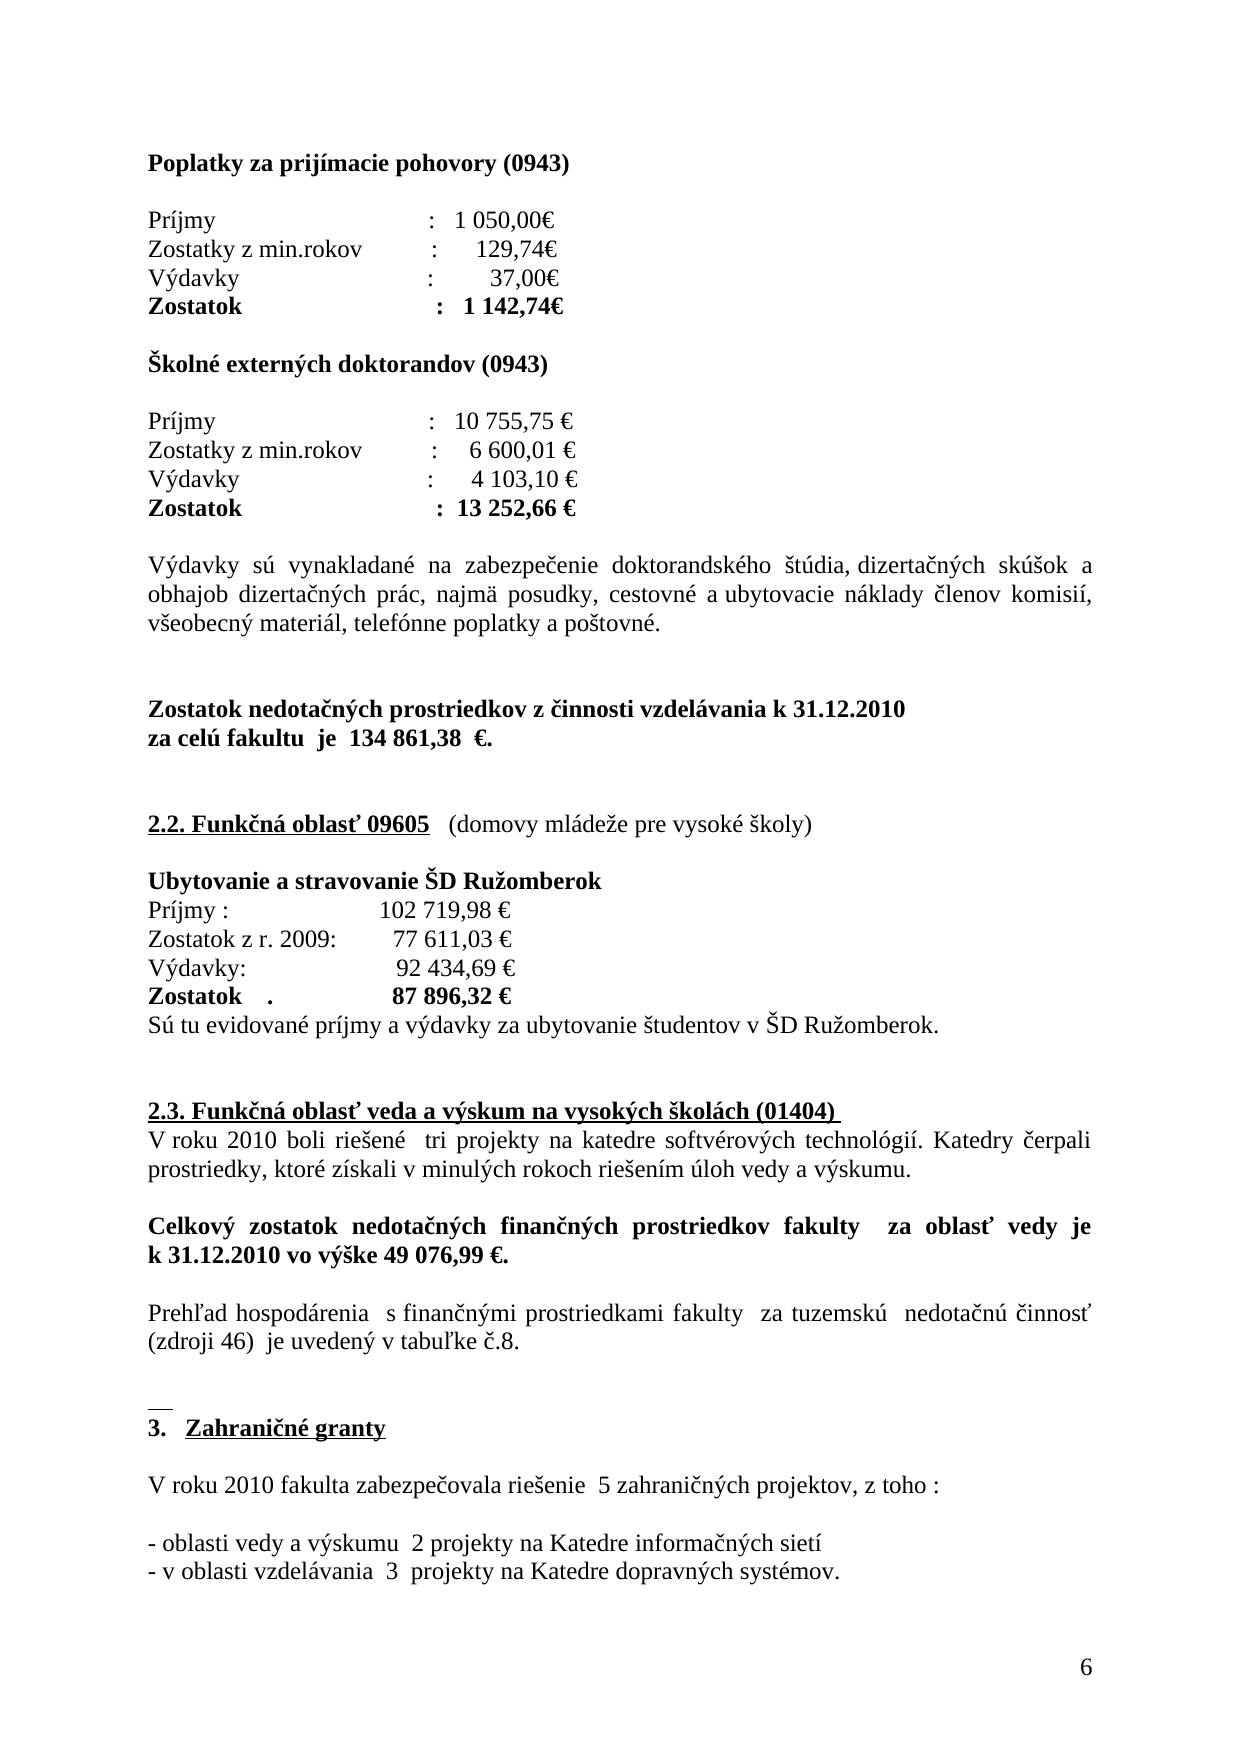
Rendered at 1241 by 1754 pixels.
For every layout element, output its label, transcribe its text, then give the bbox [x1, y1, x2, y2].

list Zahraničné granty [148, 1413, 1093, 1441]
subtitle Ubytovanie a stravovanie ŠD Ružomberok [148, 866, 1093, 895]
text Príjmy : 10 755,75 € [148, 406, 1093, 435]
text Zostatok z r. 2009: 77 611,03 € [148, 924, 1093, 953]
subtitle Školné externých doktorandov (0943) [148, 349, 1093, 378]
subtitle Poplatky za prijímacie pohovory (0943) [148, 148, 1093, 176]
text Sú tu evidované príjmy a výdavky za ubytovanie študentov v ŠD Ružomberok. [148, 1010, 1093, 1039]
text 2.2. Funkčná oblasť 09605 (domovy mládeže pre vysoké školy) [148, 809, 1093, 838]
subtitle Celkový zostatok nedotačných finančných prostriedkov fakulty za oblasť vedy je k 31.12.2010 vo výške 49 076,99 €. [148, 1211, 1093, 1269]
text V roku 2010 boli riešené tri projekty na katedre softvérových technológií. Katedry čerpali prostriedky, ktoré získali v minulých rokoch riešením úloh vedy a výskumu. [148, 1125, 1093, 1183]
subtitle Zostatok . 87 896,32 € [148, 981, 1093, 1010]
text Zostatky z min.rokov : 129,74€ [148, 234, 1093, 263]
text Príjmy : 102 719,98 € [148, 895, 1093, 924]
text Zostatok : 13 252,66 € [148, 493, 1093, 521]
text Výdavky : 4 103,10 € [148, 464, 1093, 493]
text Výdavky: 92 434,69 € [148, 953, 1093, 981]
subtitle za celú fakultu je 134 861,38 €. [148, 723, 1093, 751]
text - oblasti vedy a výskumu 2 projekty na Katedre informačných sietí [148, 1528, 1093, 1556]
text - v oblasti vzdelávania 3 projekty na Katedre dopravných systémov. [148, 1556, 1093, 1585]
text Prehľad hospodárenia s finančnými prostriedkami fakulty za tuzemskú nedotačnú činnosť (zdroji 46) je uvedený v tabuľke č.8. [148, 1298, 1093, 1355]
text Zostatky z min.rokov : 6 600,01 € [148, 435, 1093, 464]
text Zostatok : 1 142,74€ [148, 291, 1093, 320]
text V roku 2010 fakulta zabezpečovala riešenie 5 zahraničných projektov, z toho : [148, 1470, 1093, 1499]
text Výdavky sú vynakladané na zabezpečenie doktorandského štúdia, dizertačných skúšok a obhajob dizertačných prác, najmä posudky, cestovné a ubytovacie náklady členov komisií, všeobecný materiál, telefónne poplatky a poštovné. [148, 550, 1093, 636]
text Výdavky : 37,00€ [148, 263, 1093, 291]
text 2.3. Funkčná oblasť veda a výskum na vysokých školách (01404) [148, 1096, 1093, 1125]
subtitle Zostatok nedotačných prostriedkov z činnosti vzdelávania k 31.12.2010 [148, 694, 1093, 723]
text Príjmy : 1 050,00€ [148, 205, 1093, 234]
